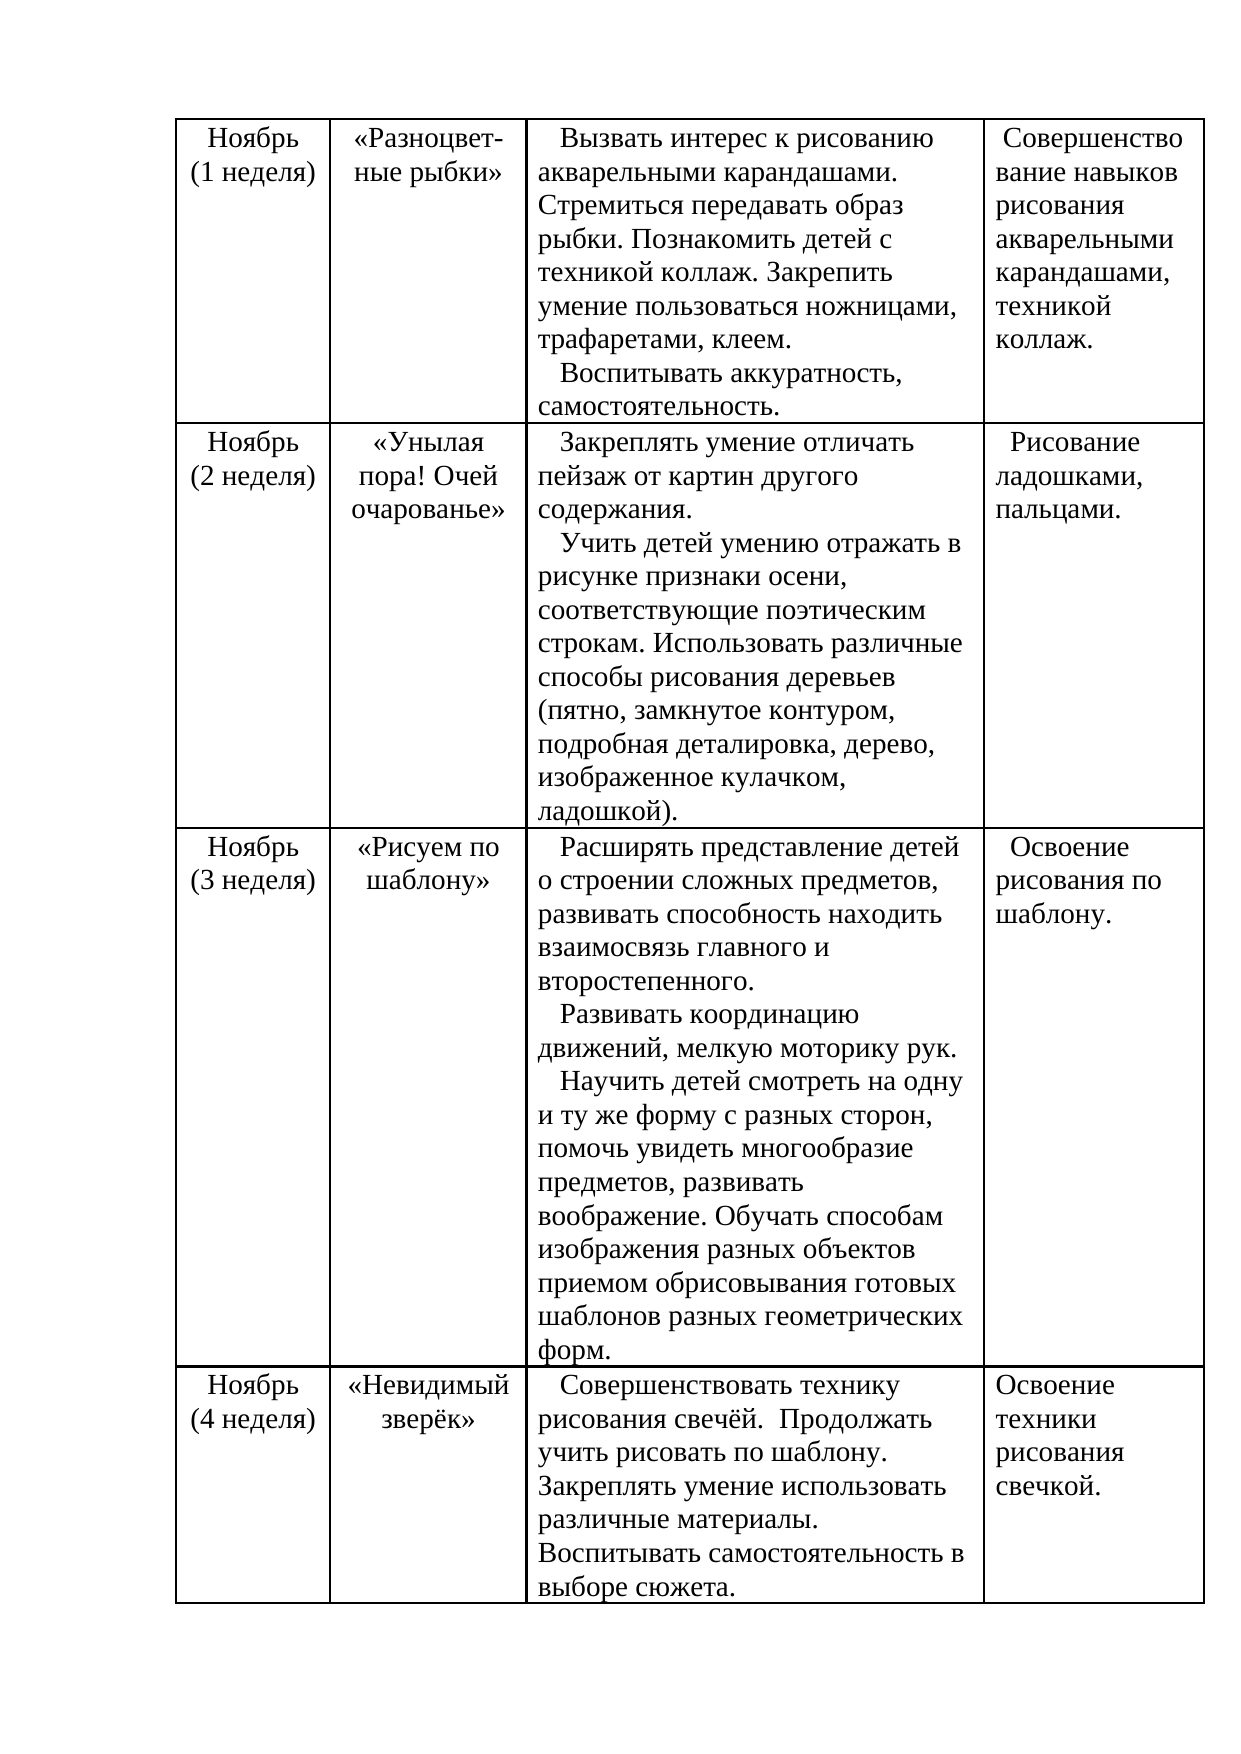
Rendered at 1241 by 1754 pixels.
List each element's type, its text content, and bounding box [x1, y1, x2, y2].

table_cell «Невидимый зверёк» [331, 1368, 525, 1602]
table_cell Ноябрь (2 неделя) [177, 424, 329, 827]
table_cell Ноябрь (4 неделя) [177, 1368, 329, 1602]
table_cell Совершенствовать технику рисования свечёй. Продолжать учить рисовать по шаблону. Закреплять умение использовать различные материалы. Воспитывать самостоятельность в выборе сюжета. [528, 1368, 983, 1602]
table_cell Ноябрь (3 неделя) [177, 829, 329, 1365]
table_cell Ноябрь (1 неделя) [177, 120, 329, 422]
table_cell Закреплять умение отличать пейзаж от картин другого содержания. Учить детей умению отражать в рисунке признаки осени, соответствующие поэтическим строкам. Использовать различные способы рисования деревьев (пятно, замкнутое контуром, подробная деталировка, дерево, изображенное кулачком, ладошкой). [528, 424, 983, 827]
table_cell «Унылая пора! Очей очарованье» [331, 424, 525, 827]
table_cell Освоение рисования по шаблону. [985, 829, 1203, 1365]
table_cell Вызвать интерес к рисованию акварельными карандашами. Стремиться передавать образ рыбки. Познакомить детей с техникой коллаж. Закрепить умение пользоваться ножницами, трафаретами, клеем. Воспитывать аккуратность, самостоятельность. [528, 120, 983, 422]
table_cell «Разноцвет-ные рыбки» [331, 120, 525, 422]
table_cell Совершенствование навыков рисования акварельными карандашами, техникой коллаж. [985, 120, 1203, 422]
table_cell Расширять представление детей о строении сложных предметов, развивать способность находить взаимосвязь главного и второстепенного. Развивать координацию движений, мелкую моторику рук. Научить детей смотреть на одну и ту же форму с разных сторон, помочь увидеть многообразие предметов, развивать воображение. Обучать способам изображения разных объектов приемом обрисовывания готовых шаблонов разных геометрических форм. [528, 829, 983, 1365]
table_cell «Рисуем по шаблону» [331, 829, 525, 1365]
table_cell Освоение техники рисования свечкой. [985, 1368, 1203, 1602]
table_cell Рисование ладошками, пальцами. [985, 424, 1203, 827]
